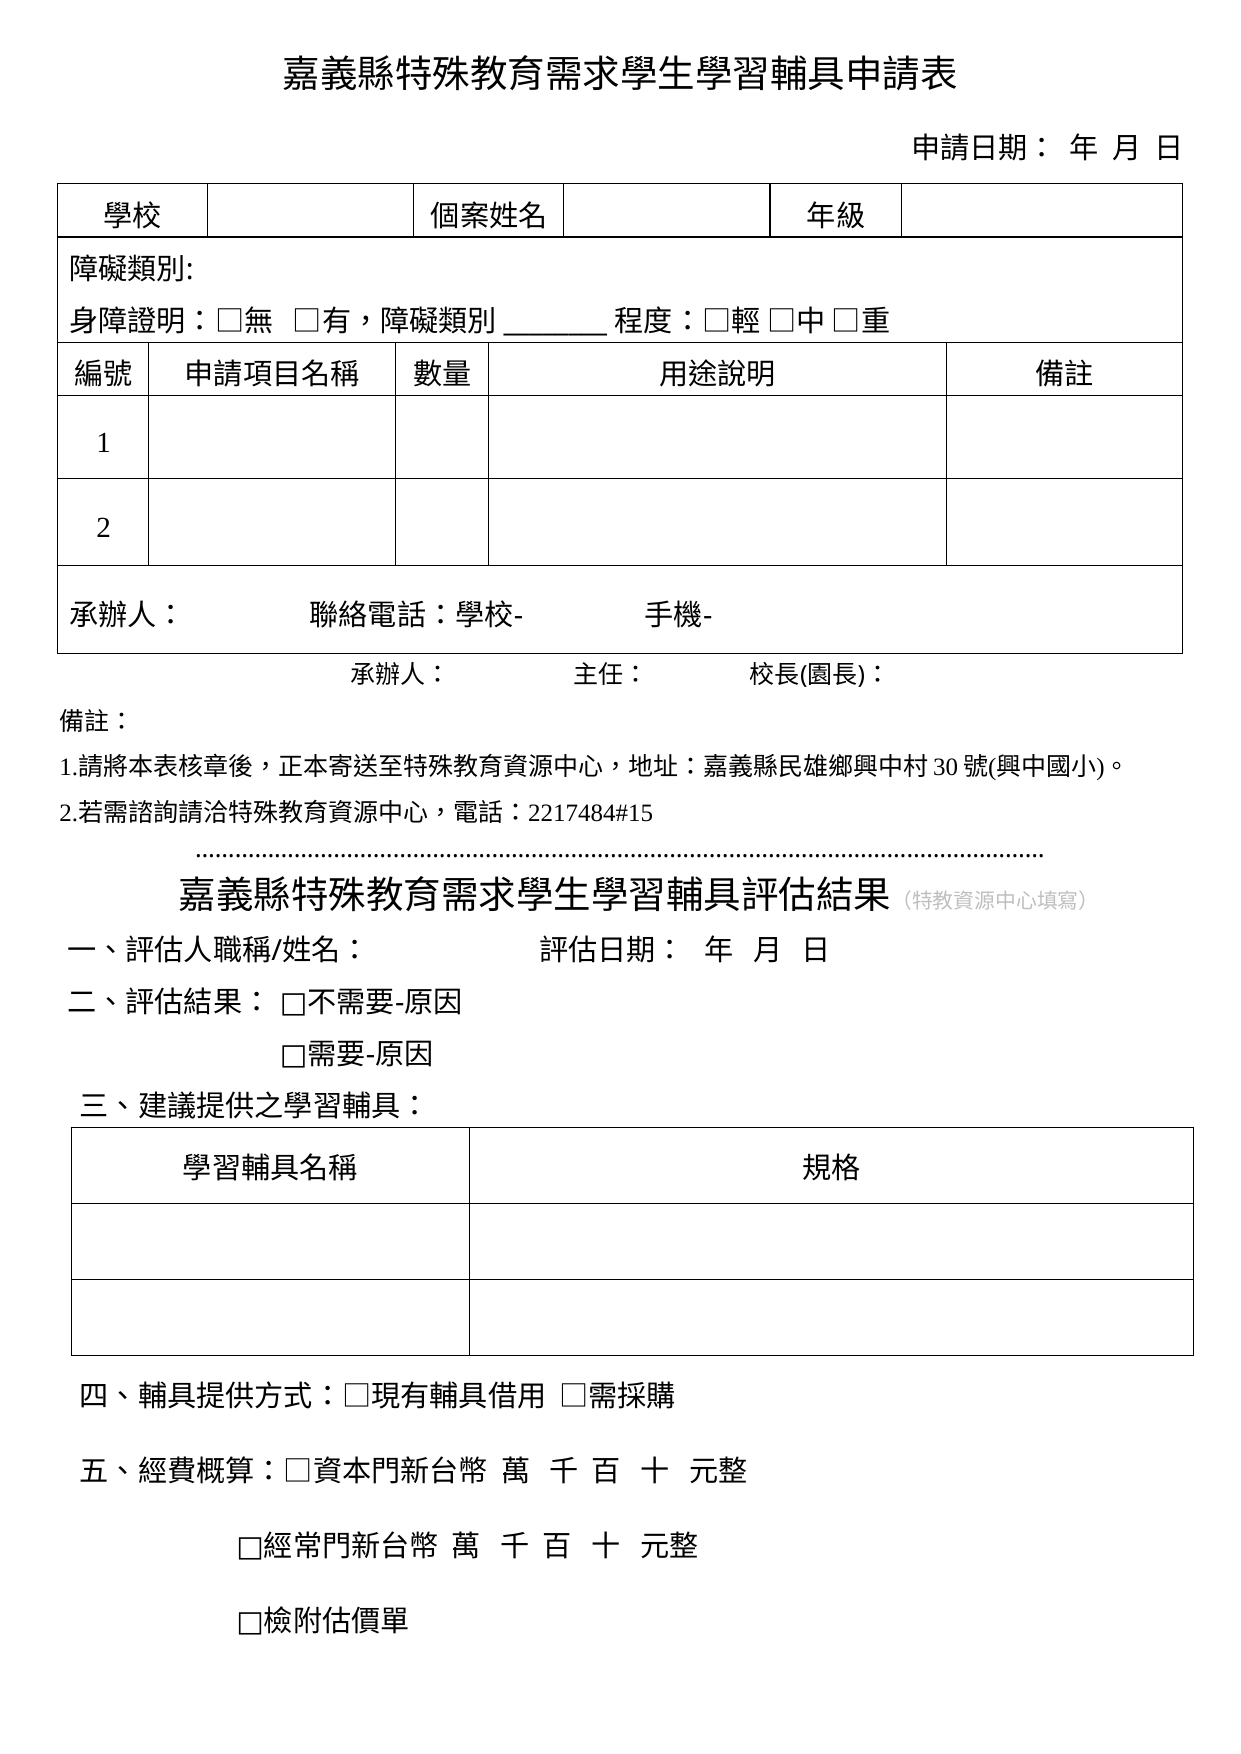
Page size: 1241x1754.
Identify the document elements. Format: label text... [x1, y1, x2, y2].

table_cell 1 [58, 396, 148, 478]
table_cell [470, 1280, 1193, 1355]
table_cell 備註 [947, 343, 1182, 395]
text □需要-原因 [73, 1023, 1211, 1075]
text □經常門新台幣 萬 千 百 十 元整 [29, 1506, 1211, 1581]
text 嘉義縣特殊教育需求學生學習輔具評估結果（特教資源中心填寫） [0, 866, 1211, 918]
table_header 年級 [771, 184, 901, 236]
text 2.若需諮詢請洽特殊教育資源中心，電話：2217484#15 [59, 783, 1211, 829]
table_cell [396, 396, 488, 478]
table_cell [72, 1280, 469, 1355]
table_cell [947, 479, 1182, 565]
table_cell 申請項目名稱 [149, 343, 395, 395]
table_cell 2 [58, 479, 148, 565]
table_cell [72, 1204, 469, 1279]
table_cell [489, 479, 946, 565]
table_header [902, 184, 1182, 236]
text ………………………………………………………………………………………………………………… [29, 829, 1211, 866]
text 四、輔具提供方式：□現有輔具借用 □需採購 [29, 1356, 1211, 1431]
text 備註： [29, 691, 1211, 737]
table_cell [149, 479, 395, 565]
table_header 規格 [470, 1128, 1193, 1203]
table_header [208, 184, 413, 236]
table_cell 承辦人： 聯絡電話：學校- 手機- [58, 566, 1182, 653]
table_cell [947, 396, 1182, 478]
text 三、建議提供之學習輔具： [29, 1075, 1211, 1127]
table_cell 編號 [58, 343, 148, 395]
text 嘉義縣特殊教育需求學生學習輔具申請表 [29, 33, 1211, 108]
text 一、評估人職稱/姓名： 評估日期： 年 月 日 [29, 918, 1211, 971]
table_cell 用途說明 [489, 343, 946, 395]
table_cell 障礙類別: 身障證明：□無 □有，障礙類別 ________ 程度：□輕 □中 □重 [58, 238, 1182, 342]
table_cell [489, 396, 946, 478]
table_cell [470, 1204, 1193, 1279]
table_cell [396, 479, 488, 565]
table_header [564, 184, 769, 236]
text 申請日期： 年 月 日 [29, 108, 1211, 183]
table_cell [149, 396, 395, 478]
text 二、評估結果： □不需要-原因 [29, 971, 1211, 1023]
text 五、經費概算：□資本門新台幣 萬 千 百 十 元整 [29, 1431, 1211, 1506]
table_header 學校 [58, 184, 207, 236]
text 1.請將本表核章後，正本寄送至特殊教育資源中心，地址：嘉義縣民雄鄉興中村30號(興中國小)。 [59, 737, 1211, 783]
table_header 學習輔具名稱 [72, 1128, 469, 1203]
table_header 個案姓名 [414, 184, 563, 236]
text □檢附估價單 [29, 1581, 1211, 1656]
text 承辦人： 主任： 校長(園長)： [29, 654, 1211, 691]
table_cell 數量 [396, 343, 488, 395]
